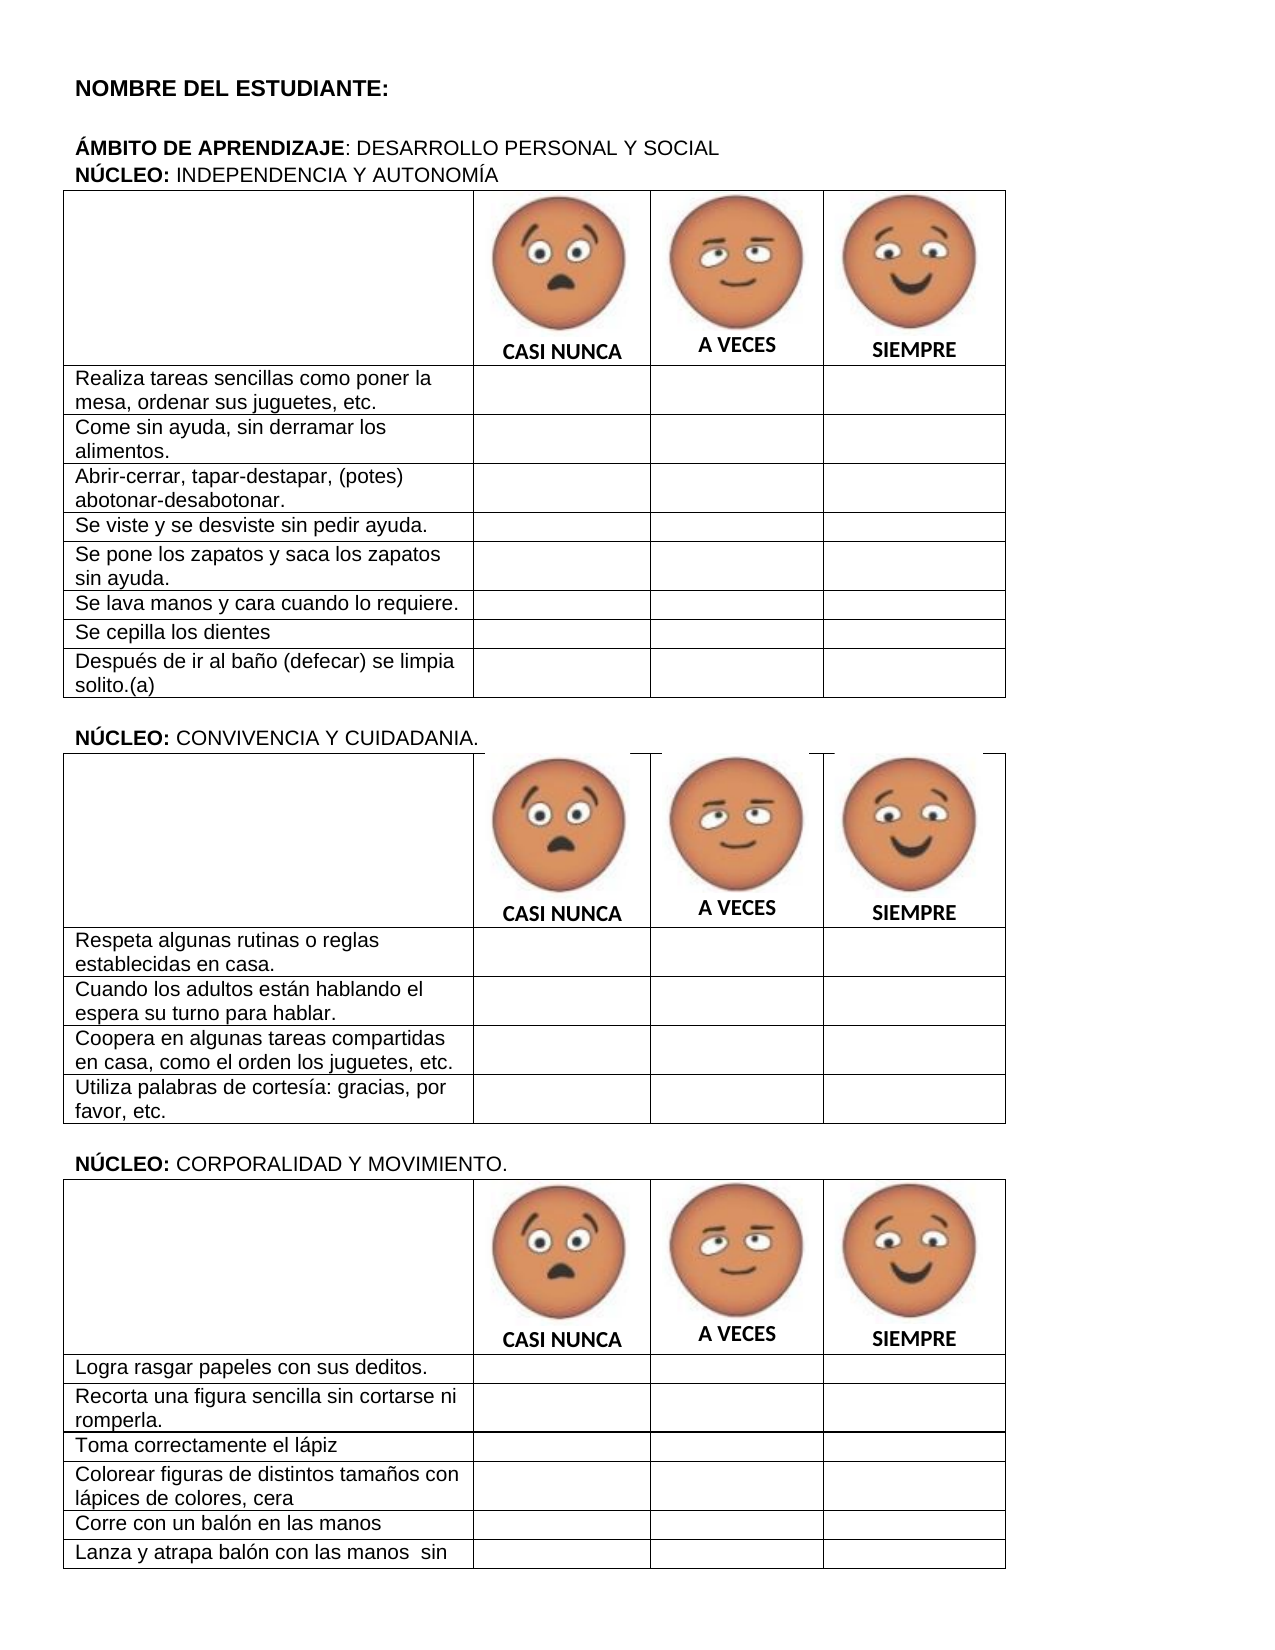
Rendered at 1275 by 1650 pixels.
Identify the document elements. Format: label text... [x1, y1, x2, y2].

text NÚCLEO: INDEPENDENCIA Y AUTONOMÍA [75, 163, 1200, 187]
table_cell Se lava manos y cara cuando lo requiere. [64, 591, 473, 619]
table_cell [824, 1540, 1005, 1568]
table_cell [651, 1462, 823, 1509]
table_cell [64, 1540, 473, 1568]
table_cell Abrir-cerrar, tapar-destapar, (potes) abotonar-desabotonar. [64, 464, 473, 512]
table_cell Toma correctamente el lápiz [64, 1433, 473, 1461]
table_cell [474, 464, 650, 512]
table_cell [824, 513, 1005, 541]
table_cell [824, 591, 1005, 619]
table_cell Realiza tareas sencillas como poner la mesa, ordenar sus juguetes, etc. [64, 366, 473, 414]
table_cell [651, 1026, 823, 1074]
table_cell [474, 977, 650, 1025]
table_cell [824, 1355, 1005, 1382]
table_cell Recorta una figura sencilla sin cortarse ni romperla. [64, 1384, 473, 1431]
table_header CASI NUNCA [474, 191, 650, 365]
table_header CASI NUNCA [474, 754, 650, 927]
table_cell [651, 415, 823, 463]
table_cell [474, 366, 650, 414]
table_header [64, 191, 473, 365]
table_cell [824, 649, 1005, 697]
picture [834, 191, 983, 336]
table_cell [824, 1075, 1005, 1123]
picture [834, 753, 983, 898]
table_cell Cuando los adultos están hablando el espera su turno para hablar. [64, 977, 473, 1025]
table_cell [651, 1075, 823, 1123]
table_cell [651, 928, 823, 976]
table_cell [824, 1462, 1005, 1509]
table_cell [651, 464, 823, 512]
table_cell Corre con un balón en las manos [64, 1511, 473, 1538]
table_cell [824, 366, 1005, 414]
table_cell [474, 1355, 650, 1382]
table_header [64, 754, 473, 927]
table_header SIEMPRE [824, 754, 1005, 927]
table_cell [824, 1433, 1005, 1461]
table_cell [474, 649, 650, 697]
text NÚCLEO: CORPORALIDAD Y MOVIMIENTO. [75, 1152, 1200, 1176]
picture [662, 753, 809, 893]
table_cell [474, 415, 650, 463]
table_header A VECES [651, 191, 823, 365]
table_cell [824, 1511, 1005, 1538]
table_header SIEMPRE [824, 1180, 1005, 1353]
table_cell Come sin ayuda, sin derramar los alimentos. [64, 415, 473, 463]
picture [662, 1180, 809, 1320]
table_cell [474, 591, 650, 619]
picture [834, 1180, 983, 1324]
table_header A VECES [651, 754, 823, 927]
table_header [64, 1180, 473, 1353]
table_cell [651, 366, 823, 414]
table_cell Respeta algunas rutinas o reglas establecidas en casa. [64, 928, 473, 976]
table_cell [651, 1511, 823, 1538]
table_cell [651, 542, 823, 590]
table_cell [651, 620, 823, 648]
table_cell [651, 513, 823, 541]
table_cell [474, 1462, 650, 1509]
table_cell [474, 928, 650, 976]
table_cell Utiliza palabras de cortesía: gracias, por favor, etc. [64, 1075, 473, 1123]
table_cell [824, 464, 1005, 512]
table_header SIEMPRE [824, 191, 1005, 365]
table_cell [651, 977, 823, 1025]
table_cell Colorear figuras de distintos tamaños con lápices de colores, cera [64, 1462, 473, 1509]
table_cell [651, 1355, 823, 1382]
table_cell [824, 928, 1005, 976]
table_cell [474, 1540, 650, 1568]
table_cell [474, 620, 650, 648]
table_cell Se cepilla los dientes [64, 620, 473, 648]
table_cell [824, 415, 1005, 463]
table_cell [824, 977, 1005, 1025]
picture [662, 191, 809, 331]
table_cell Después de ir al baño (defecar) se limpia solito.(a) [64, 649, 473, 697]
table_cell [474, 1384, 650, 1431]
table_header A VECES [651, 1180, 823, 1353]
table_cell [474, 1075, 650, 1123]
table_cell [824, 542, 1005, 590]
table_cell [474, 1433, 650, 1461]
table_cell [474, 1026, 650, 1074]
table_cell [474, 1511, 650, 1538]
table_cell Logra rasgar papeles con sus deditos. [64, 1355, 473, 1382]
table_cell [651, 1540, 823, 1568]
picture [485, 1180, 631, 1326]
text NOMBRE DEL ESTUDIANTE: [75, 75, 1200, 101]
table_cell [824, 1384, 1005, 1431]
picture [485, 191, 631, 337]
table_cell [824, 1026, 1005, 1074]
text ÁMBITO DE APRENDIZAJE: DESARROLLO PERSONAL Y SOCIAL [75, 135, 1200, 159]
table_cell [651, 649, 823, 697]
text NÚCLEO: CONVIVENCIA Y CUIDADANIA. [75, 725, 1200, 749]
table_cell Coopera en algunas tareas compartidas en casa, como el orden los juguetes, etc. [64, 1026, 473, 1074]
table_header CASI NUNCA [474, 1180, 650, 1353]
table_cell Se viste y se desviste sin pedir ayuda. [64, 513, 473, 541]
table_cell [651, 591, 823, 619]
table_cell [651, 1433, 823, 1461]
table_cell [474, 542, 650, 590]
picture [485, 753, 631, 900]
table_cell [474, 513, 650, 541]
table_cell Se pone los zapatos y saca los zapatos sin ayuda. [64, 542, 473, 590]
table_cell [824, 620, 1005, 648]
table_cell [651, 1384, 823, 1431]
